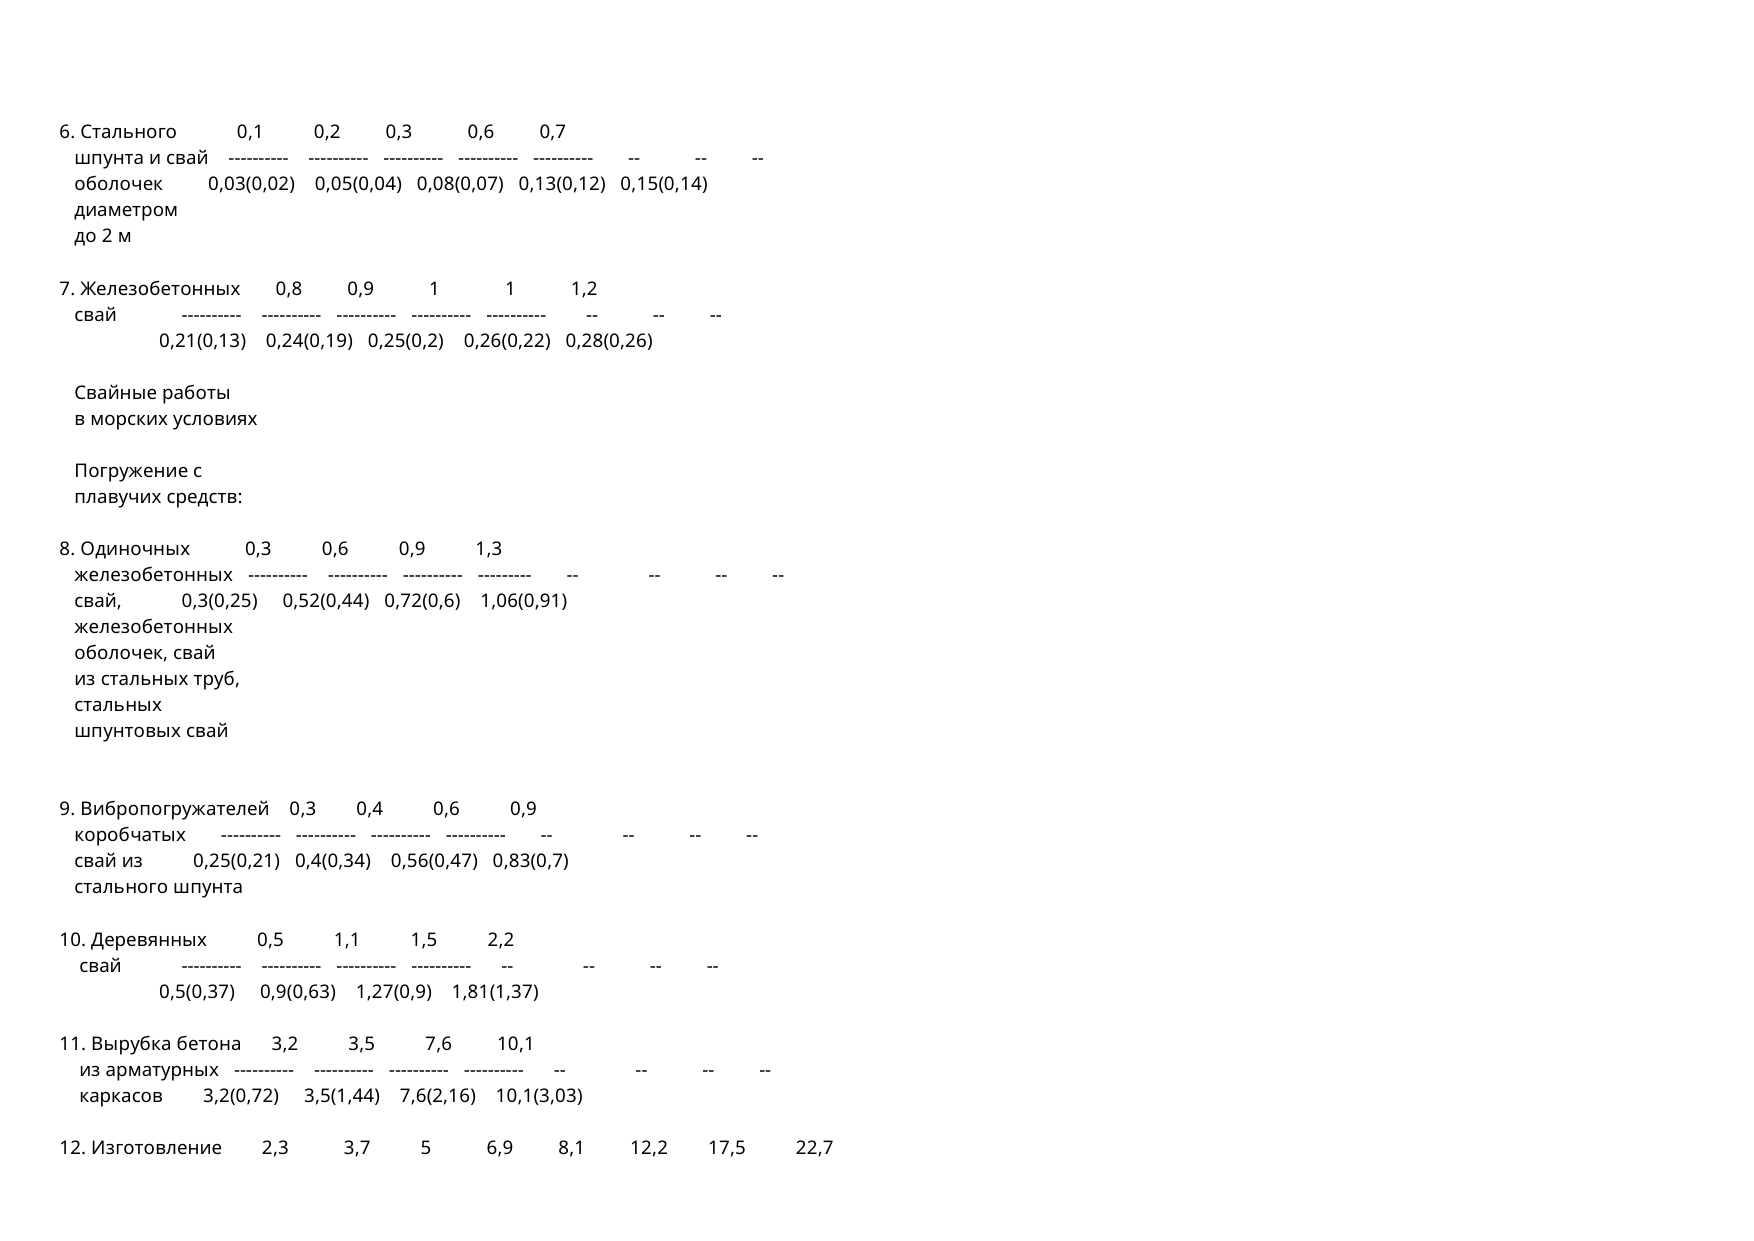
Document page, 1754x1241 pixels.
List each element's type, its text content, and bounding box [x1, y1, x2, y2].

text 9. Вибропогружателей 0,3 0,4 0,6 0,9 [59, 795, 1713, 821]
text 6. Стального 0,1 0,2 0,3 0,6 0,7 [59, 118, 1713, 144]
text плавучих средств: [59, 483, 1713, 509]
text свай из 0,25(0,21) 0,4(0,34) 0,56(0,47) 0,83(0,7) [59, 847, 1713, 873]
text Погружение с [59, 457, 1713, 483]
text свай ---------- ---------- ---------- ---------- ---------- -- -- -- [59, 300, 1713, 326]
text 8. Одиночных 0,3 0,6 0,9 1,3 [59, 535, 1713, 561]
text 0,5(0,37) 0,9(0,63) 1,27(0,9) 1,81(1,37) [59, 977, 1713, 1003]
text 10. Деревянных 0,5 1,1 1,5 2,2 [59, 925, 1713, 951]
text каркасов 3,2(0,72) 3,5(1,44) 7,6(2,16) 10,1(3,03) [59, 1082, 1713, 1108]
text до 2 м [59, 222, 1713, 248]
text из стальных труб, [59, 665, 1713, 691]
text шпунтовых свай [59, 717, 1713, 743]
text 7. Железобетонных 0,8 0,9 1 1 1,2 [59, 274, 1713, 300]
text оболочек 0,03(0,02) 0,05(0,04) 0,08(0,07) 0,13(0,12) 0,15(0,14) [59, 170, 1713, 196]
text шпунта и свай ---------- ---------- ---------- ---------- ---------- -- -- -- [59, 144, 1713, 170]
text из арматурных ---------- ---------- ---------- ---------- -- -- -- -- [59, 1056, 1713, 1082]
text свай ---------- ---------- ---------- ---------- -- -- -- -- [59, 951, 1713, 977]
text диаметром [59, 196, 1713, 222]
text оболочек, свай [59, 639, 1713, 665]
text в морских условиях [59, 404, 1713, 431]
text 12. Изготовление 2,3 3,7 5 6,9 8,1 12,2 17,5 22,7 [59, 1134, 1713, 1160]
text 0,21(0,13) 0,24(0,19) 0,25(0,2) 0,26(0,22) 0,28(0,26) [59, 326, 1713, 352]
text свай, 0,3(0,25) 0,52(0,44) 0,72(0,6) 1,06(0,91) [59, 587, 1713, 613]
text стального шпунта [59, 873, 1713, 899]
text коробчатых ---------- ---------- ---------- ---------- -- -- -- -- [59, 821, 1713, 847]
text железобетонных [59, 613, 1713, 639]
text железобетонных ---------- ---------- ---------- --------- -- -- -- -- [59, 561, 1713, 587]
text 11. Вырубка бетона 3,2 3,5 7,6 10,1 [59, 1029, 1713, 1056]
text стальных [59, 691, 1713, 717]
text Свайные работы [59, 378, 1713, 404]
